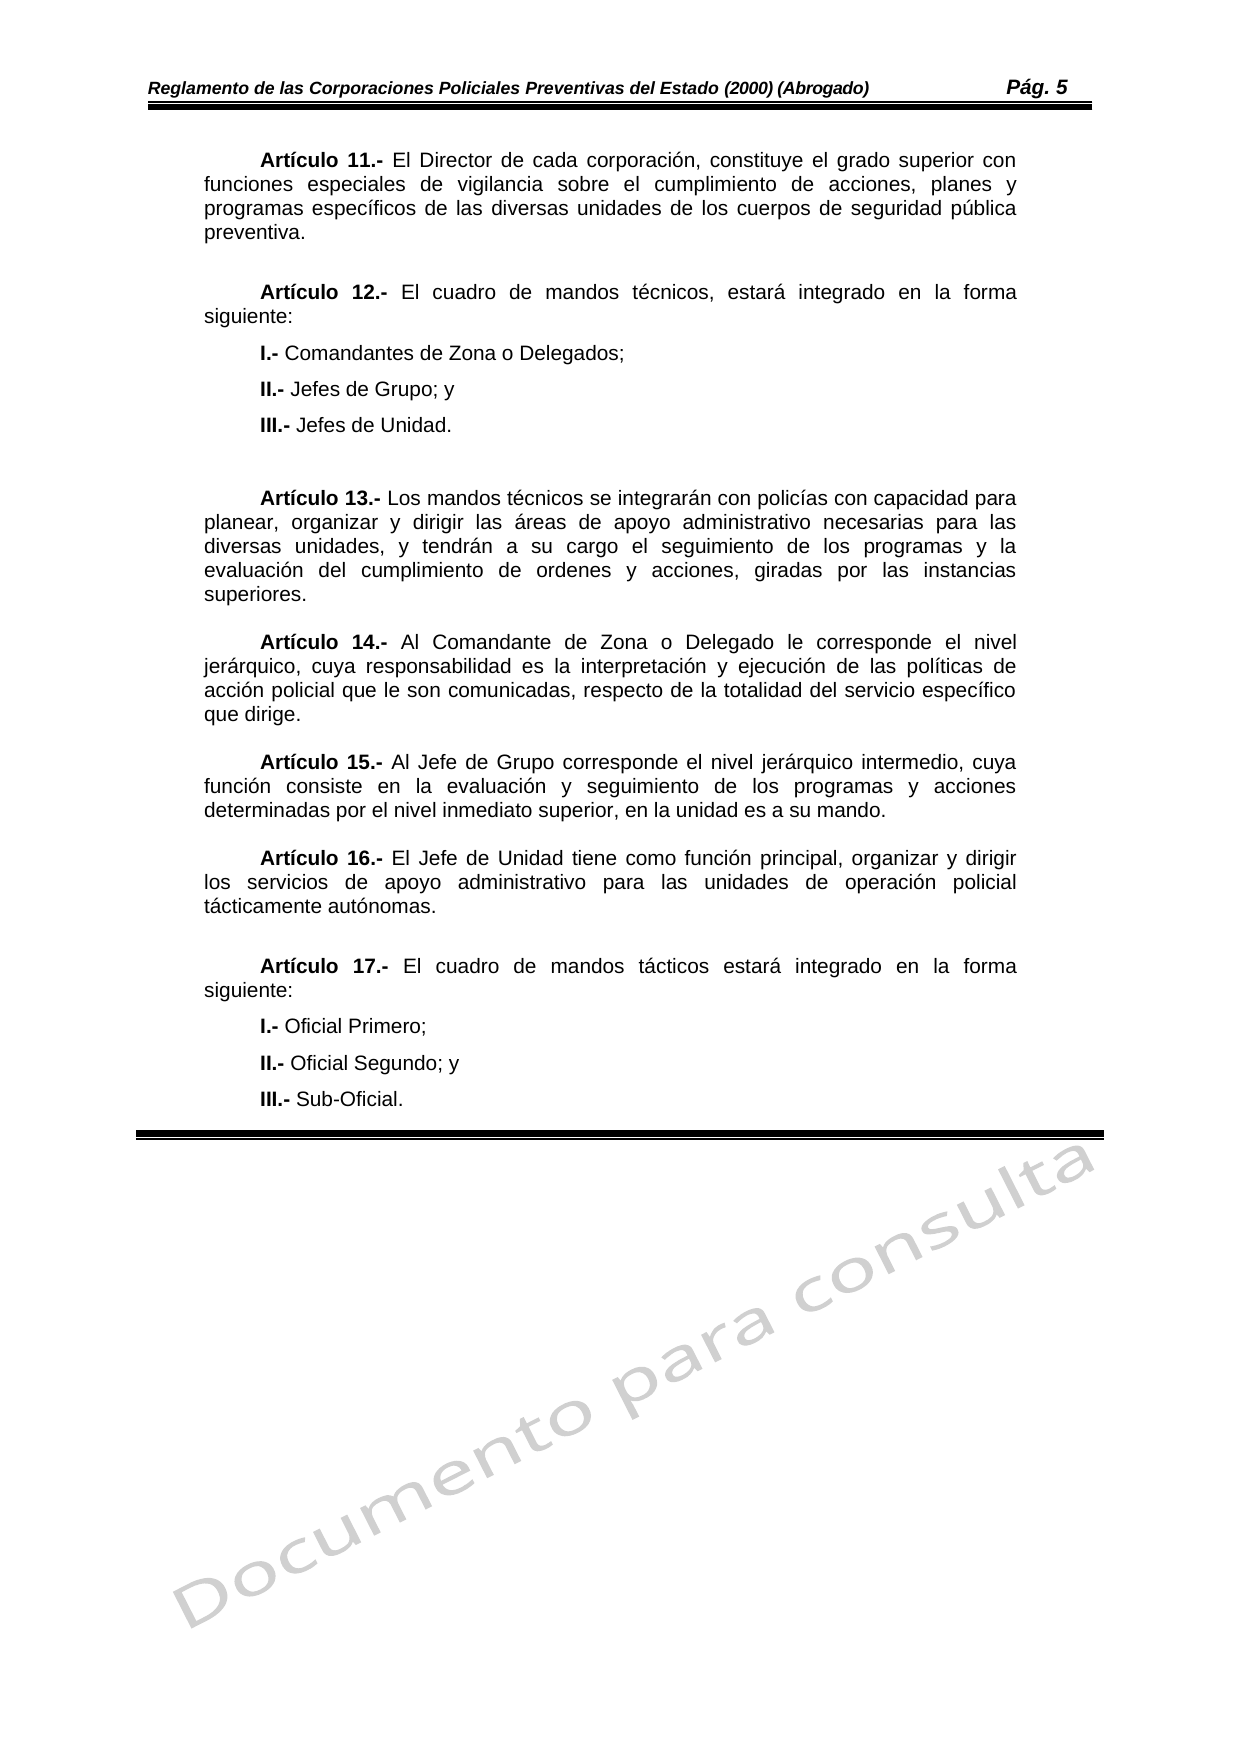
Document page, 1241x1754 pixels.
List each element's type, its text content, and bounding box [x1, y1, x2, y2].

text III.- Sub-Oficial. [204, 1087, 1017, 1111]
text Artículo 11.- El Director de cada corporación, constituye el grado superior con funciones especiales de vigilancia sobre el cumplimiento de acciones, planes y programas específicos de las diversas unidades de los cuerpos de seguridad pública preventiva. [204, 148, 1017, 243]
text I.- Comandantes de Zona o Delegados; [204, 340, 1017, 364]
text I.- Oficial Primero; [204, 1014, 1017, 1038]
text Artículo 14.- Al Comandante de Zona o Delegado le corresponde el nivel jerárquico, cuya responsabilidad es la interpretación y ejecución de las políticas de acción policial que le son comunicadas, respecto de la totalidad del servicio específico que dirige. [204, 630, 1017, 726]
text III.- Jefes de Unidad. [204, 413, 1017, 437]
text Artículo 16.- El Jefe de Unidad tiene como función principal, organizar y dirigir los servicios de apoyo administrativo para las unidades de operación policial tácticamente autónomas. [204, 846, 1017, 917]
text Artículo 15.- Al Jefe de Grupo corresponde el nivel jerárquico intermedio, cuya función consiste en la evaluación y seguimiento de los programas y acciones determinadas por el nivel inmediato superior, en la unidad es a su mando. [204, 750, 1017, 822]
text Artículo 17.- El cuadro de mandos tácticos estará integrado en la forma siguiente: [204, 954, 1017, 1002]
text II.- Jefes de Grupo; y [204, 377, 1017, 401]
text Artículo 13.- Los mandos técnicos se integrarán con policías con capacidad para planear, organizar y dirigir las áreas de apoyo administrativo necesarias para las diversas unidades, y tendrán a su cargo el seguimiento de los programas y la evaluación del cumplimiento de ordenes y acciones, giradas por las instancias superiores. [204, 486, 1017, 606]
text Artículo 12.- El cuadro de mandos técnicos, estará integrado en la forma siguiente: [204, 280, 1017, 328]
text II.- Oficial Segundo; y [204, 1051, 1017, 1075]
